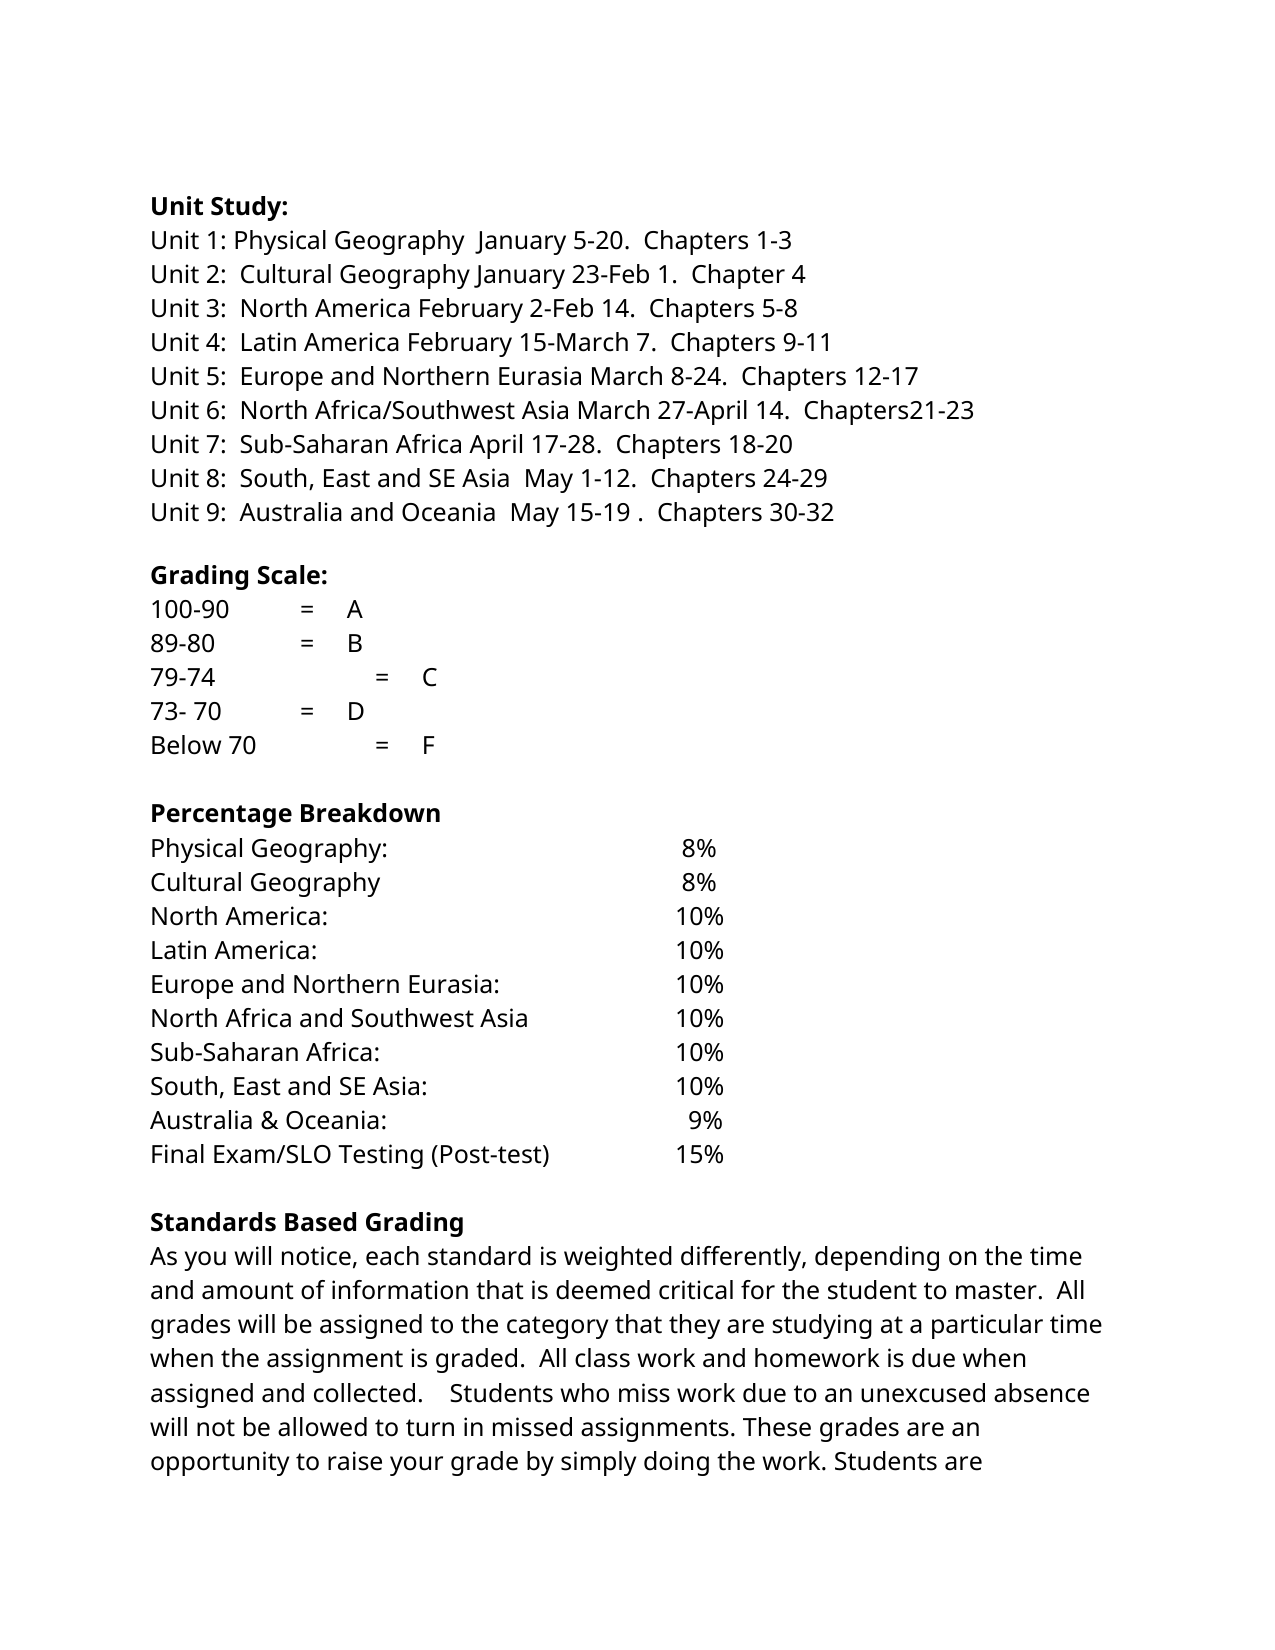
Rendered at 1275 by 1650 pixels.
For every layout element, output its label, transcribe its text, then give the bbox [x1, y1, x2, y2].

text Physical Geography: 8% [150, 830, 1125, 864]
text Unit Study: [150, 188, 1125, 222]
text Unit 7: Sub-Saharan Africa April 17-28. Chapters 18-20 [150, 427, 1125, 461]
text Unit 5: Europe and Northern Eurasia March 8-24. Chapters 12-17 [150, 359, 1125, 393]
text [150, 1239, 1125, 1477]
text Australia & Oceania: 9% [150, 1103, 1125, 1137]
text South, East and SE Asia: 10% [150, 1069, 1125, 1103]
text Latin America: 10% [150, 932, 1125, 966]
text Below 70 = F [150, 728, 1125, 762]
text Unit 9: Australia and Oceania May 15-19 . Chapters 30-32 [150, 495, 1125, 529]
text Final Exam/SLO Testing (Post-test) 15% [150, 1137, 1125, 1171]
text Cultural Geography 8% [150, 864, 1125, 898]
text North America: 10% [150, 898, 1125, 932]
text Percentage Breakdown [150, 796, 1125, 830]
text Unit 2: Cultural Geography January 23-Feb 1. Chapter 4 [150, 256, 1125, 291]
text Unit 6: North Africa/Southwest Asia March 27-April 14. Chapters21-23 [150, 393, 1125, 427]
text Unit 3: North America February 2-Feb 14. Chapters 5-8 [150, 291, 1125, 324]
text 79-74 = C [150, 660, 1125, 694]
text North Africa and Southwest Asia 10% [150, 1001, 1125, 1034]
text Unit 8: South, East and SE Asia May 1-12. Chapters 24-29 [150, 461, 1125, 495]
text Unit 4: Latin America February 15-March 7. Chapters 9-11 [150, 324, 1125, 359]
text Europe and Northern Eurasia: 10% [150, 966, 1125, 1001]
text Unit 1: Physical Geography January 5-20. Chapters 1-3 [150, 222, 1125, 256]
text 89-80 = B [150, 626, 1125, 660]
text 73- 70 = D [150, 694, 1125, 728]
text Grading Scale: [150, 558, 1125, 592]
list = A [150, 592, 1125, 626]
text Sub-Saharan Africa: 10% [150, 1034, 1125, 1069]
text Standards Based Grading [150, 1205, 1125, 1239]
